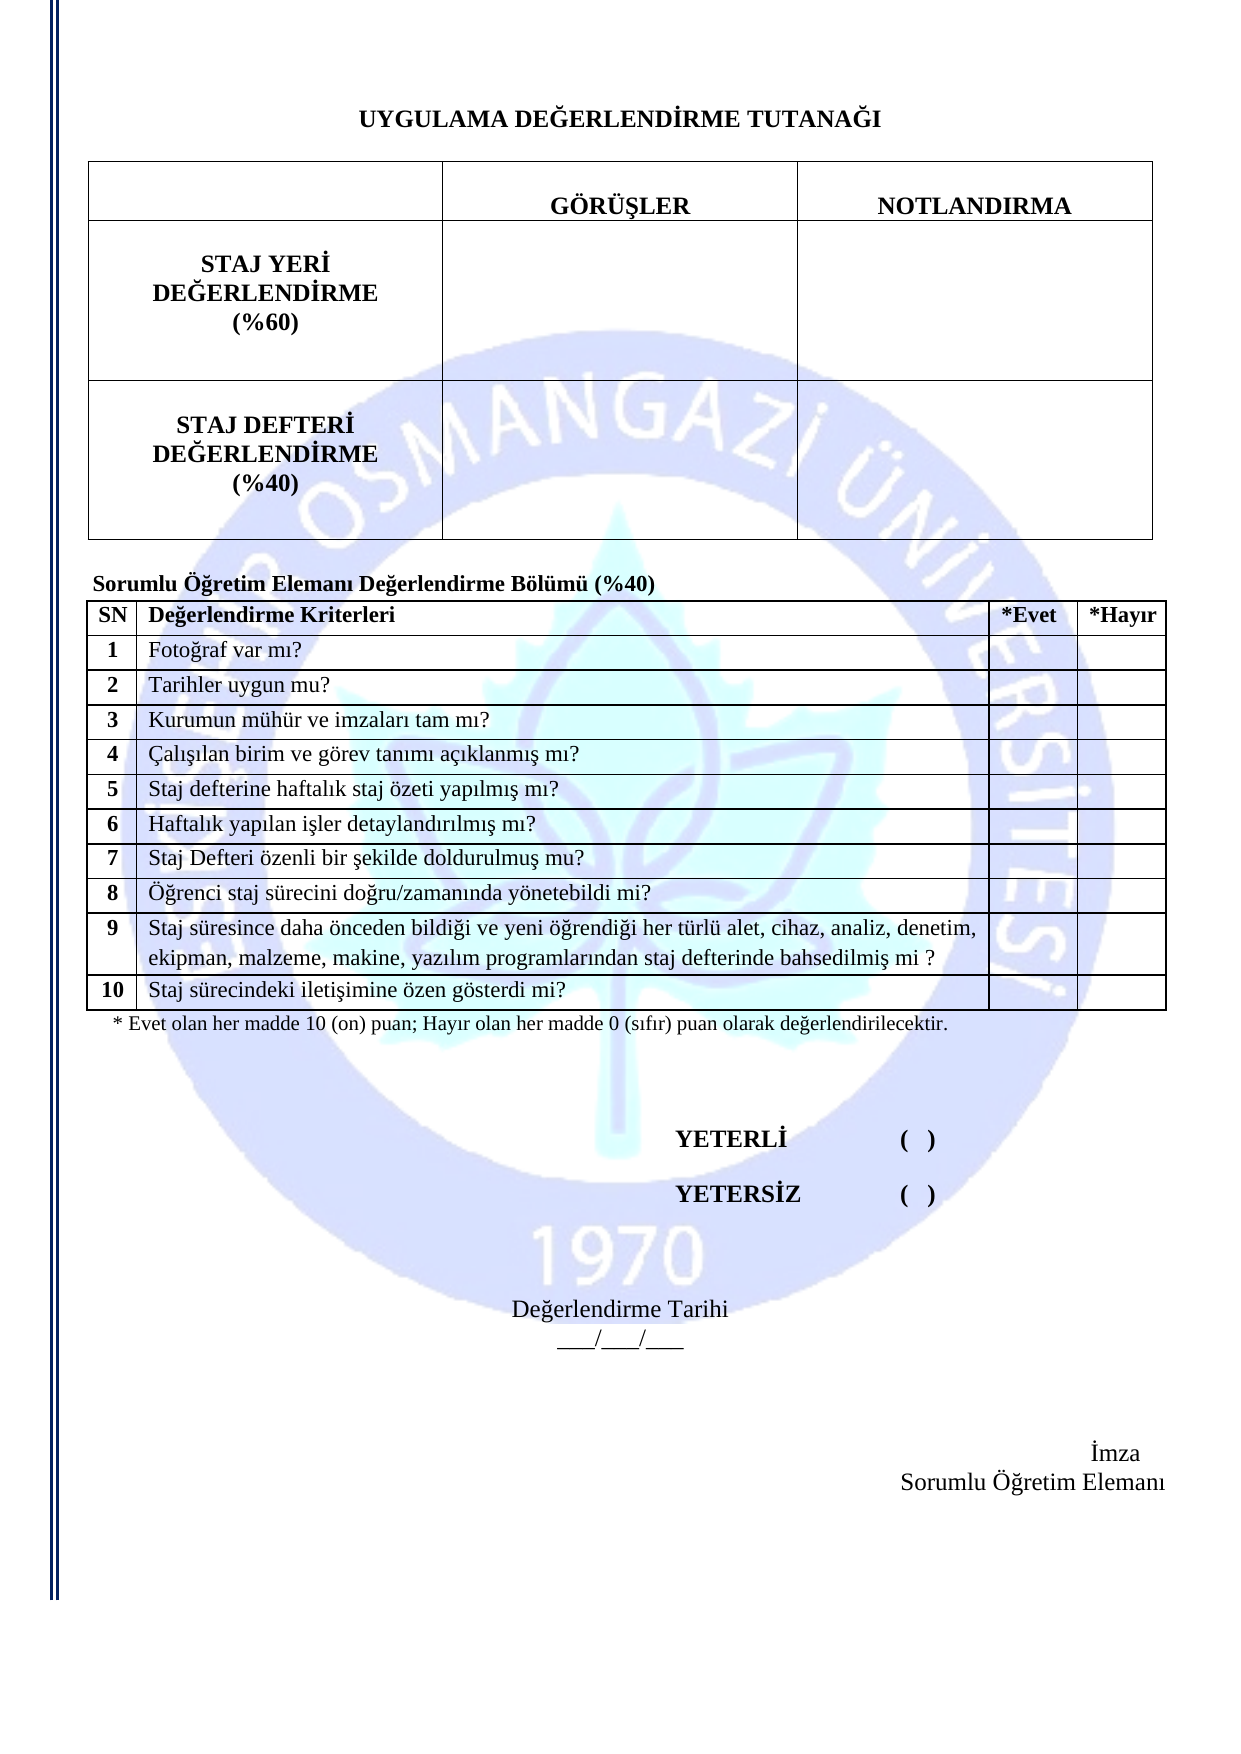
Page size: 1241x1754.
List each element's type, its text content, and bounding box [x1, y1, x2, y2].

table_cell [1078, 775, 1165, 808]
table_cell Öğrenci staj sürecini doğru/zamanında yönetebildi mi? [137, 879, 988, 912]
table_cell [990, 740, 1077, 773]
table_cell [1078, 810, 1165, 843]
table_header [89, 162, 442, 220]
text Değerlendirme Tarihi [75, 1294, 1165, 1323]
table_cell [798, 381, 1152, 538]
text UYGULAMA DEĞERLENDİRME TUTANAĞI [75, 104, 1165, 132]
table_cell [990, 706, 1077, 739]
table_cell STAJ DEFTERİ DEĞERLENDİRME (%40) [89, 381, 442, 538]
table_cell [990, 879, 1077, 912]
table_cell Tarihler uygun mu? [137, 671, 988, 704]
text İmza [75, 1438, 1165, 1467]
table_cell [990, 914, 1077, 974]
table_cell [990, 810, 1077, 843]
table_cell Kurumun mühür ve imzaları tam mı? [137, 706, 988, 739]
text YETERSİZ ( ) [75, 1179, 1165, 1208]
table_cell [1078, 976, 1165, 1009]
table_cell [990, 845, 1077, 877]
table_cell [990, 671, 1077, 704]
table_cell [1078, 636, 1165, 669]
text YETERLİ ( ) [75, 1124, 1165, 1153]
table_cell Çalışılan birim ve görev tanımı açıklanmış mı? [137, 740, 988, 773]
table_cell 7 [88, 845, 136, 877]
table_header GÖRÜŞLER [443, 162, 797, 220]
table_cell Staj Defteri özenli bir şekilde doldurulmuş mu? [137, 845, 988, 877]
table_cell Staj sürecindeki iletişimine özen gösterdi mi? [137, 976, 988, 1009]
table_cell [990, 775, 1077, 808]
table_cell 6 [88, 810, 136, 843]
table_cell [990, 636, 1077, 669]
table_header Değerlendirme Kriterleri [137, 602, 988, 635]
table_cell [798, 221, 1152, 380]
table_cell Staj defterine haftalık staj özeti yapılmış mı? [137, 775, 988, 808]
table_cell 10 [88, 976, 136, 1009]
table_header SN [88, 602, 136, 635]
table_cell 9 [88, 914, 136, 974]
table_cell Haftalık yapılan işler detaylandırılmış mı? [137, 810, 988, 843]
table_cell Fotoğraf var mı? [137, 636, 988, 669]
table_cell 1 [88, 636, 136, 669]
table_cell [443, 381, 797, 538]
table_header *Evet [990, 602, 1077, 635]
table_cell 8 [88, 879, 136, 912]
table_header *Hayır [1078, 602, 1165, 635]
table_cell [1078, 879, 1165, 912]
table_cell STAJ YERİ DEĞERLENDİRME (%60) [89, 221, 442, 380]
text Sorumlu Öğretim Elemanı Değerlendirme Bölümü (%40) [75, 570, 1153, 596]
table_cell [443, 221, 797, 380]
table_cell [1078, 845, 1165, 877]
text ___/___/___ [75, 1323, 1165, 1352]
table_header NOTLANDIRMA [798, 162, 1152, 220]
table_cell [1078, 914, 1165, 974]
table_cell 5 [88, 775, 136, 808]
table_cell [990, 976, 1077, 1009]
table_cell 2 [88, 671, 136, 704]
table_cell Staj süresince daha önceden bildiği ve yeni öğrendiği her türlü alet, cihaz, analiz, denetim, ekipman, malzeme, makine, yazılım programlarından staj defterinde bahsedilmiş mi ? [137, 914, 988, 974]
table_cell [1078, 706, 1165, 739]
table_cell 3 [88, 706, 136, 739]
table_cell [1078, 671, 1165, 704]
text Sorumlu Öğretim Elemanı [75, 1467, 1165, 1496]
text * Evet olan her madde 10 (on) puan; Hayır olan her madde 0 (sıfır) puan olarak değerlendirilecektir. [112, 1011, 1153, 1034]
table_cell 4 [88, 740, 136, 773]
table_cell [1078, 740, 1165, 773]
